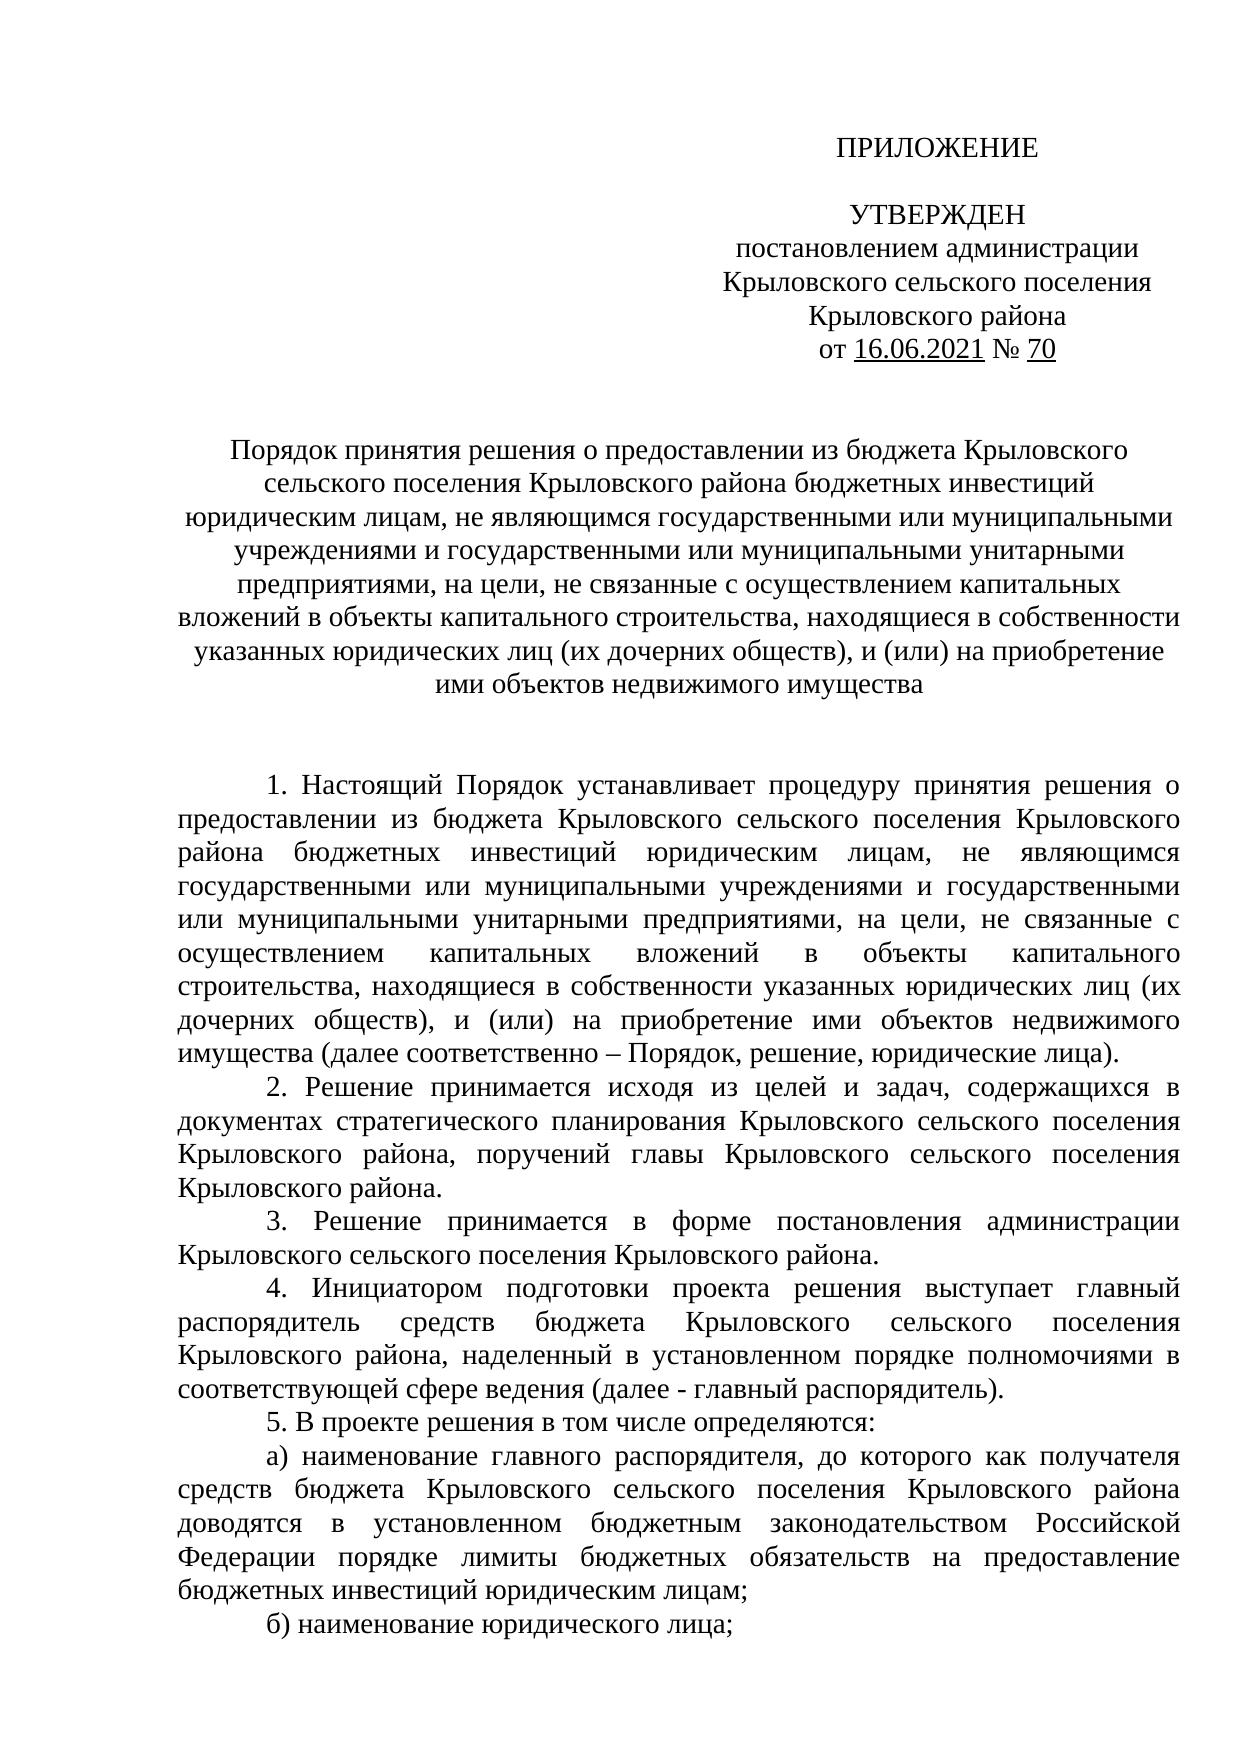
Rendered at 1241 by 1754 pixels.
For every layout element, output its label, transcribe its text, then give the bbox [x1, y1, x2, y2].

text 5. В проекте решения в том числе определяются: [177, 1404, 1181, 1438]
text б) наименование юридического лица; [177, 1606, 1181, 1639]
text от 16.06.2021 № 70 [693, 331, 1181, 365]
text 2. Решение принимается исходя из целей и задач, содержащихся в документах стратегического планирования Крыловского сельского поселения Крыловского района, поручений главы Крыловского сельского поселения Крыловского района. [177, 1069, 1181, 1203]
text Крыловского района [693, 298, 1181, 331]
text УТВЕРЖДЕН [693, 197, 1181, 231]
text постановлением администрации [693, 231, 1181, 264]
text 1. Настоящий Порядок устанавливает процедуру принятия решения о предоставлении из бюджета Крыловского сельского поселения Крыловского района бюджетных инвестиций юридическим лицам, не являющимся государственными или муниципальными учреждениями и государственными или муниципальными унитарными предприятиями, на цели, не связанные с осуществлением капитальных вложений в объекты капитального строительства, находящиеся в собственности указанных юридических лиц (их дочерних обществ), и (или) на приобретение ими объектов недвижимого имущества (далее соответственно – Порядок, решение, юридические лица). [177, 767, 1181, 1069]
text Порядок принятия решения о предоставлении из бюджета Крыловского сельского поселения Крыловского района бюджетных инвестиций юридическим лицам, не являющимся государственными или муниципальными учреждениями и государственными или муниципальными унитарными предприятиями, на цели, не связанные с осуществлением капитальных вложений в объекты капитального строительства, находящиеся в собственности указанных юридических лиц (их дочерних обществ), и (или) на приобретение ими объектов недвижимого имущества [177, 432, 1181, 700]
text 4. Инициатором подготовки проекта решения выступает главный распорядитель средств бюджета Крыловского сельского поселения Крыловского района, наделенный в установленном порядке полномочиями в соответствующей сфере ведения (далее - главный распорядитель). [177, 1270, 1181, 1404]
text 3. Решение принимается в форме постановления администрации Крыловского сельского поселения Крыловского района. [177, 1203, 1181, 1270]
text ПРИЛОЖЕНИЕ [693, 130, 1181, 163]
text Крыловского сельского поселения [693, 264, 1181, 298]
text а) наименование главного распорядителя, до которого как получателя средств бюджета Крыловского сельского поселения Крыловского района доводятся в установленном бюджетным законодательством Российской Федерации порядке лимиты бюджетных обязательств на предоставление бюджетных инвестиций юридическим лицам; [177, 1438, 1181, 1606]
